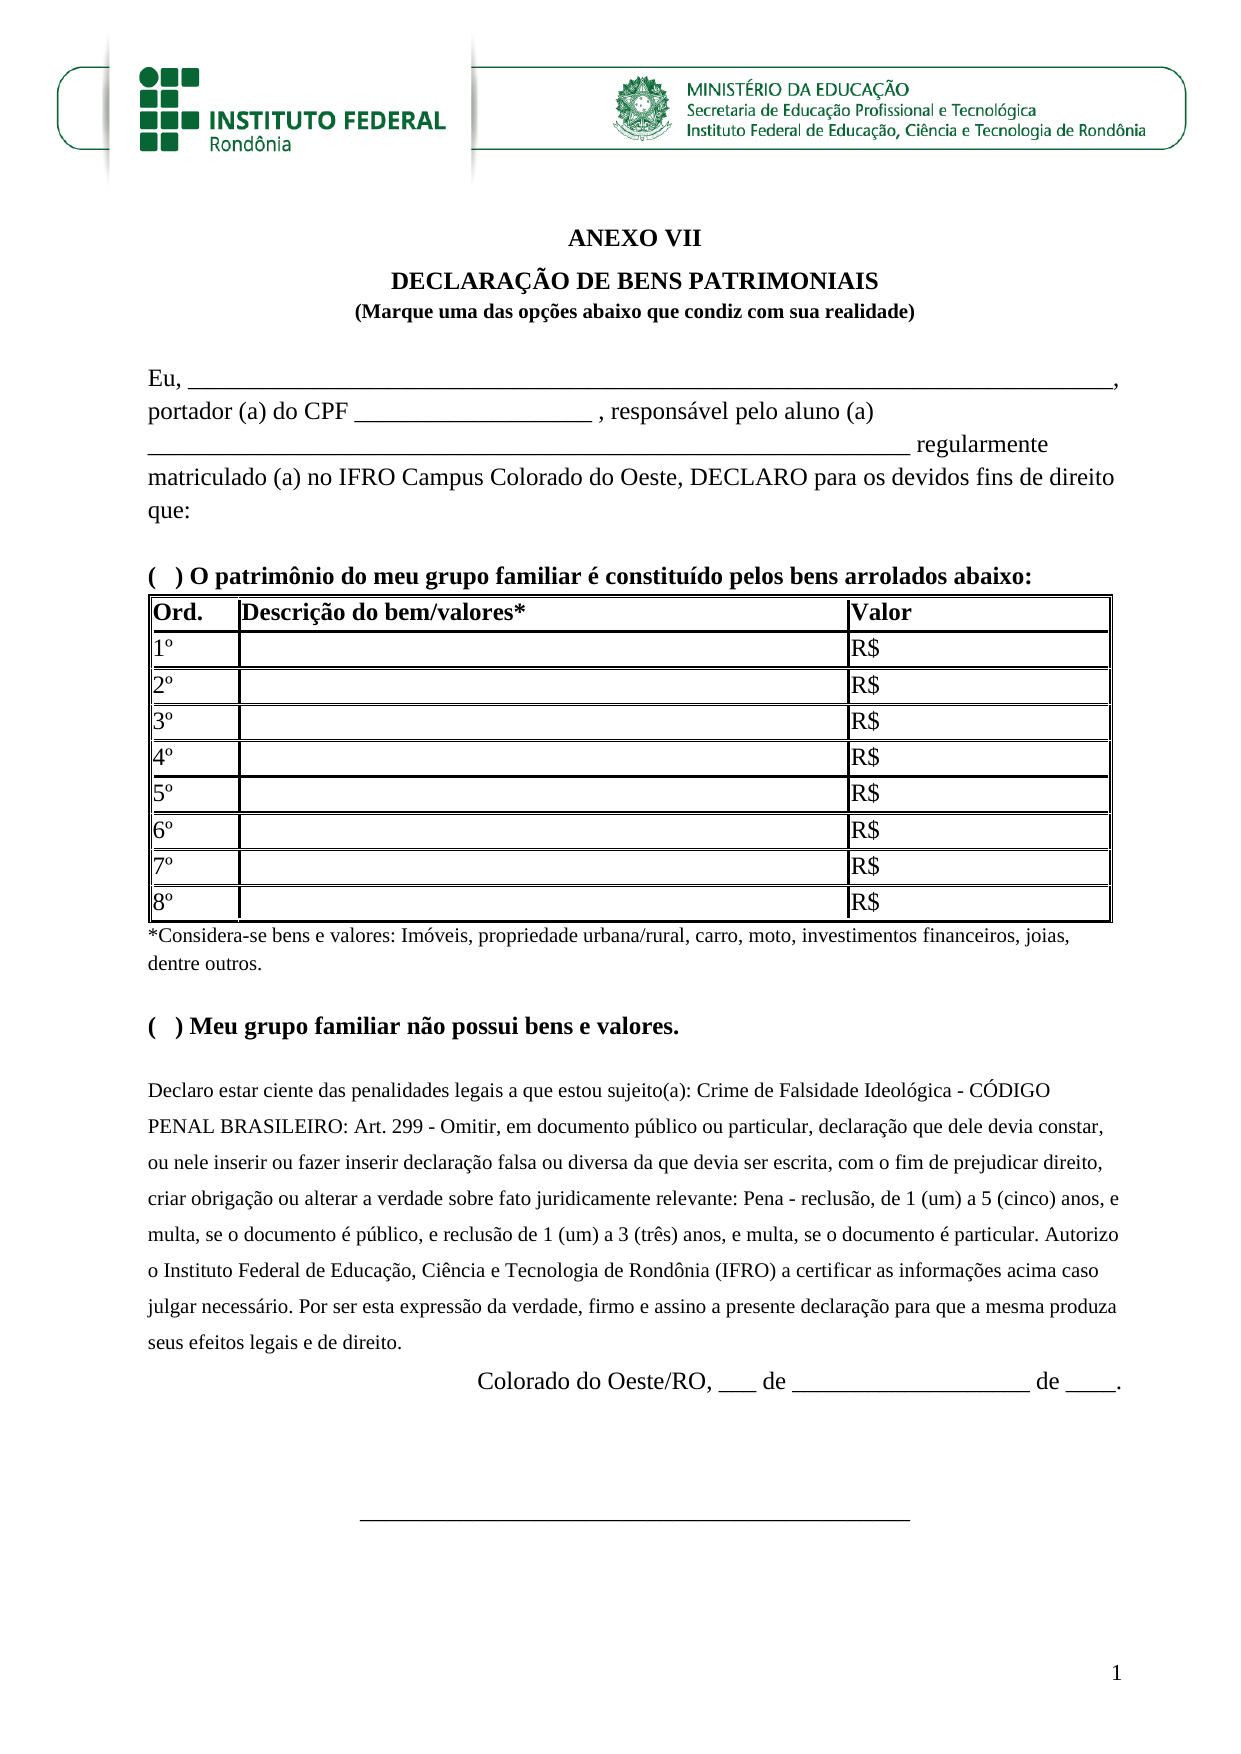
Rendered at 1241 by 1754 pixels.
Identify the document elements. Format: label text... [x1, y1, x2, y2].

table_cell 8º [150, 884, 239, 920]
table_cell [239, 887, 848, 920]
table_cell 1º [152, 630, 238, 666]
table_cell [241, 851, 847, 884]
text ( ) Meu grupo familiar não possui bens e valores. [148, 1011, 1122, 1040]
text ( ) O patrimônio do meu grupo familiar é constituído pelos bens arrolados abaixo: [148, 561, 1122, 590]
table_cell R$ [850, 775, 1109, 811]
picture [0, 2, 1241, 209]
table_cell [241, 778, 847, 811]
text *Considera-se bens e valores: Imóveis, propriedade urbana/rural, carro, moto, investimentos financeiros, joias, dentre outros. [148, 923, 1122, 975]
text (Marque uma das opções abaixo que condiz com sua realidade) [148, 299, 1122, 323]
table_cell R$ [850, 630, 1109, 666]
table_cell [241, 815, 847, 847]
table_cell 6º [152, 811, 238, 847]
table_cell [241, 633, 847, 666]
text ANEXO VII [148, 148, 1122, 252]
table_header Ord. [152, 596, 239, 630]
table_cell 5º [152, 775, 238, 811]
table_cell [241, 670, 847, 702]
table_cell 4º [150, 739, 239, 775]
text ____________________________________________ [148, 1495, 1122, 1524]
text Colorado do Oeste/RO, ___ de ___________________ de ____. [148, 1366, 1122, 1394]
table_cell 7º [152, 848, 238, 884]
table_header Descrição do bem/valores* [239, 598, 848, 630]
table_cell 2º [152, 666, 238, 702]
table_cell R$ [850, 811, 1110, 847]
table_cell [241, 706, 847, 739]
table_cell R$ [848, 739, 1111, 775]
text Declaro estar ciente das penalidades legais a que estou sujeito(a): Crime de Falsidade Ideológica - CÓDIGO PENAL BRASILEIRO: Art. 299 - Omitir, em documento público ou particular, declaração que dele devia constar, ou nele inserir ou fazer inserir declaração falsa ou diversa da que devia ser escrita, com o fim de prejudicar direito, criar obrigação ou alterar a verdade sobre fato juridicamente relevante: Pena - reclusão, de 1 (um) a 5 (cinco) anos, e multa, se o documento é público, e reclusão de 1 (um) a 3 (três) anos, e multa, se o documento é particular. Autorizo o Instituto Federal de Educação, Ciência e Tecnologia de Rondônia (IFRO) a certificar as informações acima caso julgar necessário. Por ser esta expressão da verdade, firmo e assino a presente declaração para que a mesma produza seus efeitos legais e de direito. [148, 1077, 1122, 1354]
table_cell R$ [850, 848, 1110, 884]
table_cell R$ [850, 666, 1110, 702]
table_cell [241, 742, 847, 775]
table_cell R$ [848, 884, 1111, 920]
table_cell 3º [152, 703, 238, 739]
text DECLARAÇÃO DE BENS PATRIMONIAIS [148, 266, 1122, 295]
text Eu, __________________________________________________________________________, portador (a) do CPF ___________________ , responsável pelo aluno (a) _____________________________________________________________ regularmente matriculado (a) no IFRO Campus Colorado do Oeste, DECLARO para os devidos fins de direito que: [148, 363, 1122, 524]
table_cell R$ [850, 703, 1110, 739]
table_header Valor [848, 598, 1109, 630]
